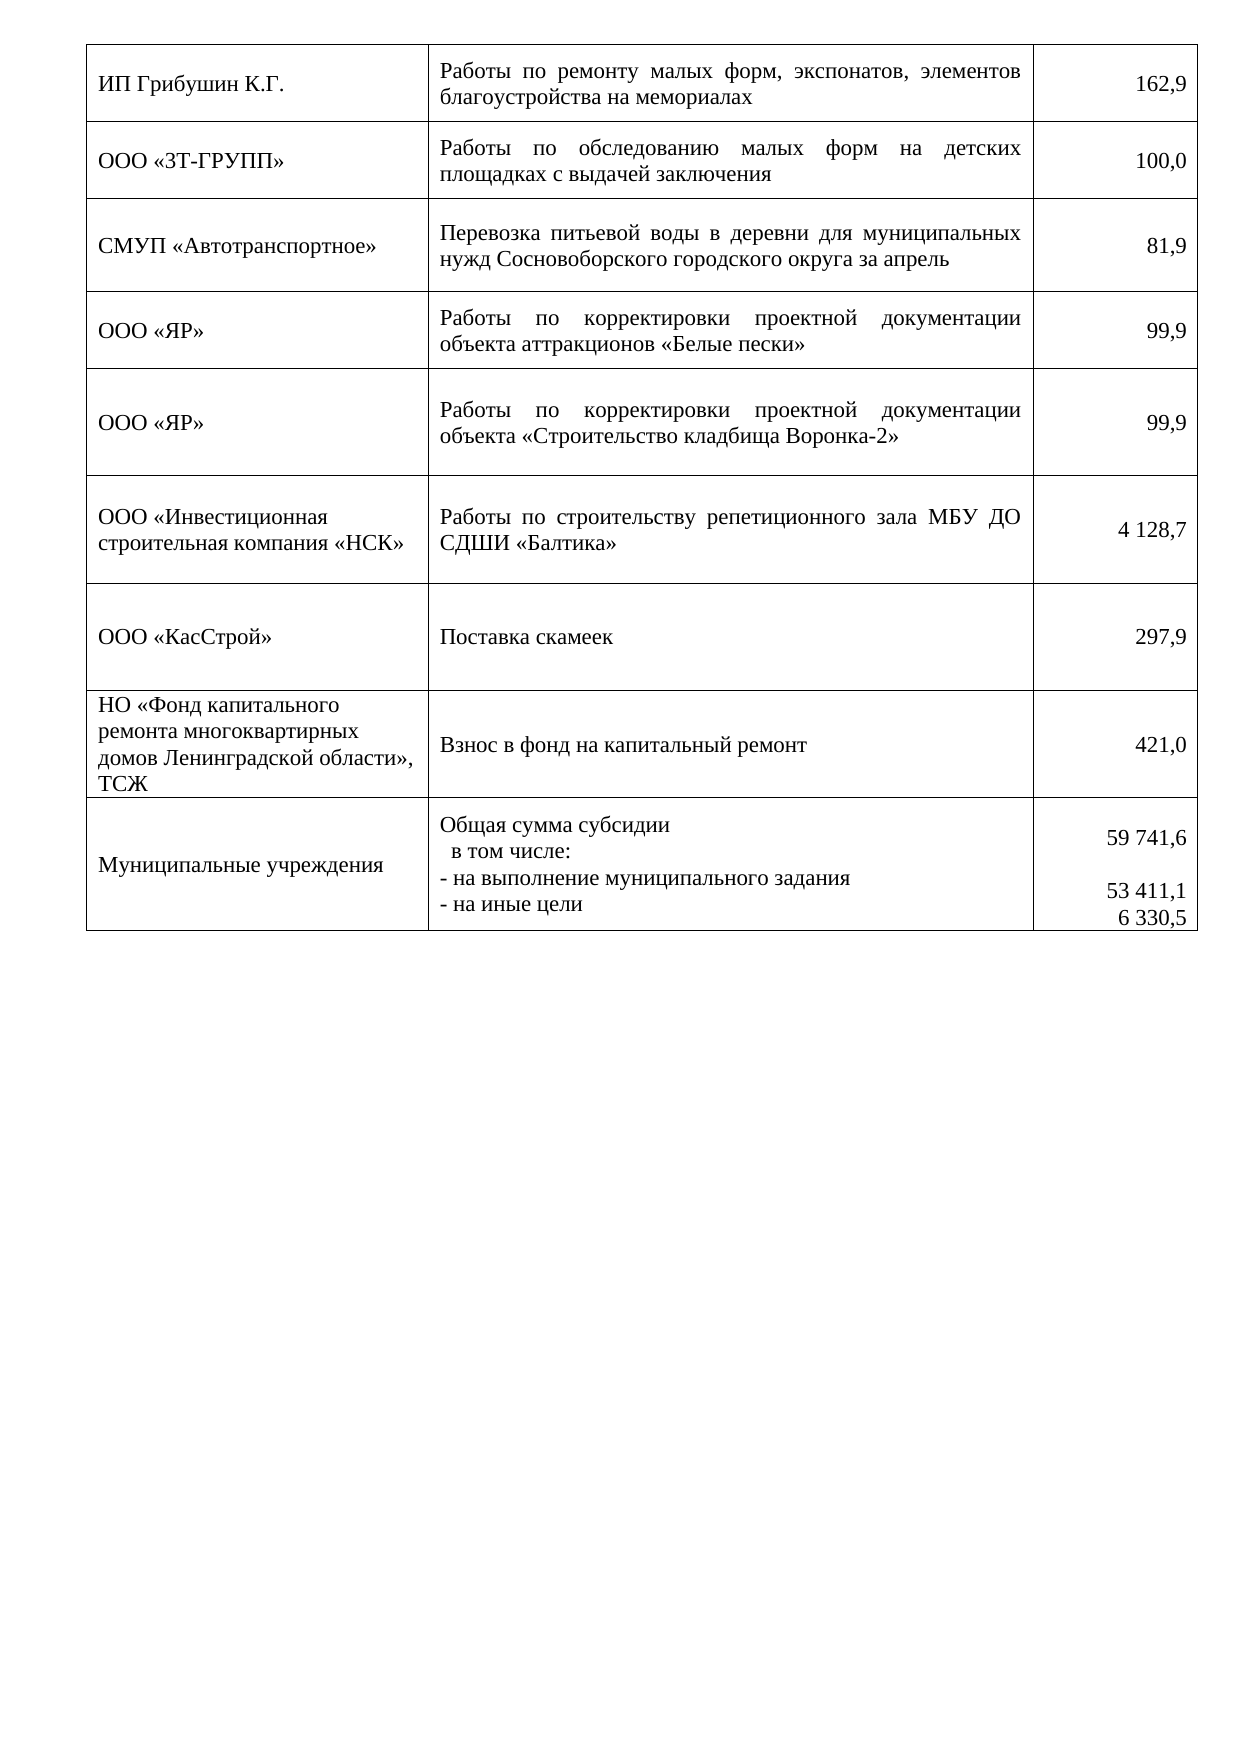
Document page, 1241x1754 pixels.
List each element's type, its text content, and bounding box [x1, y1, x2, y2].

table_cell Работы по строительству репетиционного зала МБУ ДО СДШИ «Балтика» [429, 476, 1033, 582]
table_cell ООО «ЯР» [87, 369, 428, 475]
table_cell Общая сумма субсидии в том числе: - на выполнение муниципального задания - на иные цели [429, 798, 1033, 930]
table_cell Работы по корректировки проектной документации объекта аттракционов «Белые пески» [429, 292, 1033, 368]
table_cell 99,9 [1034, 292, 1197, 368]
table_cell СМУП «Автотранспортное» [87, 199, 428, 291]
table_cell Работы по обследованию малых форм на детских площадках с выдачей заключения [429, 122, 1033, 198]
table_cell 81,9 [1034, 199, 1197, 291]
table_cell Поставка скамеек [429, 584, 1033, 690]
table_cell Работы по ремонту малых форм, экспонатов, элементов благоустройства на мемориалах [429, 45, 1033, 121]
table_cell 4 128,7 [1034, 476, 1197, 582]
table_cell Взнос в фонд на капитальный ремонт [429, 691, 1033, 797]
table_cell 99,9 [1034, 369, 1197, 475]
table_cell 59 741,6 53 411,1 6 330,5 [1034, 798, 1197, 930]
table_cell ООО «Инвестиционная строительная компания «НСК» [87, 476, 428, 582]
table_cell Перевозка питьевой воды в деревни для муниципальных нужд Сосновоборского городского округа за апрель [429, 199, 1033, 291]
table_cell 100,0 [1034, 122, 1197, 198]
table_cell 162,9 [1034, 45, 1197, 121]
table_cell ООО «3Т-ГРУПП» [87, 122, 428, 198]
table_cell Муниципальные учреждения [87, 798, 428, 930]
table_cell ООО «КасСтрой» [87, 584, 428, 690]
table_cell ИП Грибушин К.Г. [87, 45, 428, 121]
table_cell НО «Фонд капитального ремонта многоквартирных домов Ленинградской области», ТСЖ [87, 691, 428, 797]
table_cell Работы по корректировки проектной документации объекта «Строительство кладбища Воронка-2» [429, 369, 1033, 475]
table_cell ООО «ЯР» [87, 292, 428, 368]
table_cell 297,9 [1034, 584, 1197, 690]
table_cell 421,0 [1034, 691, 1197, 797]
